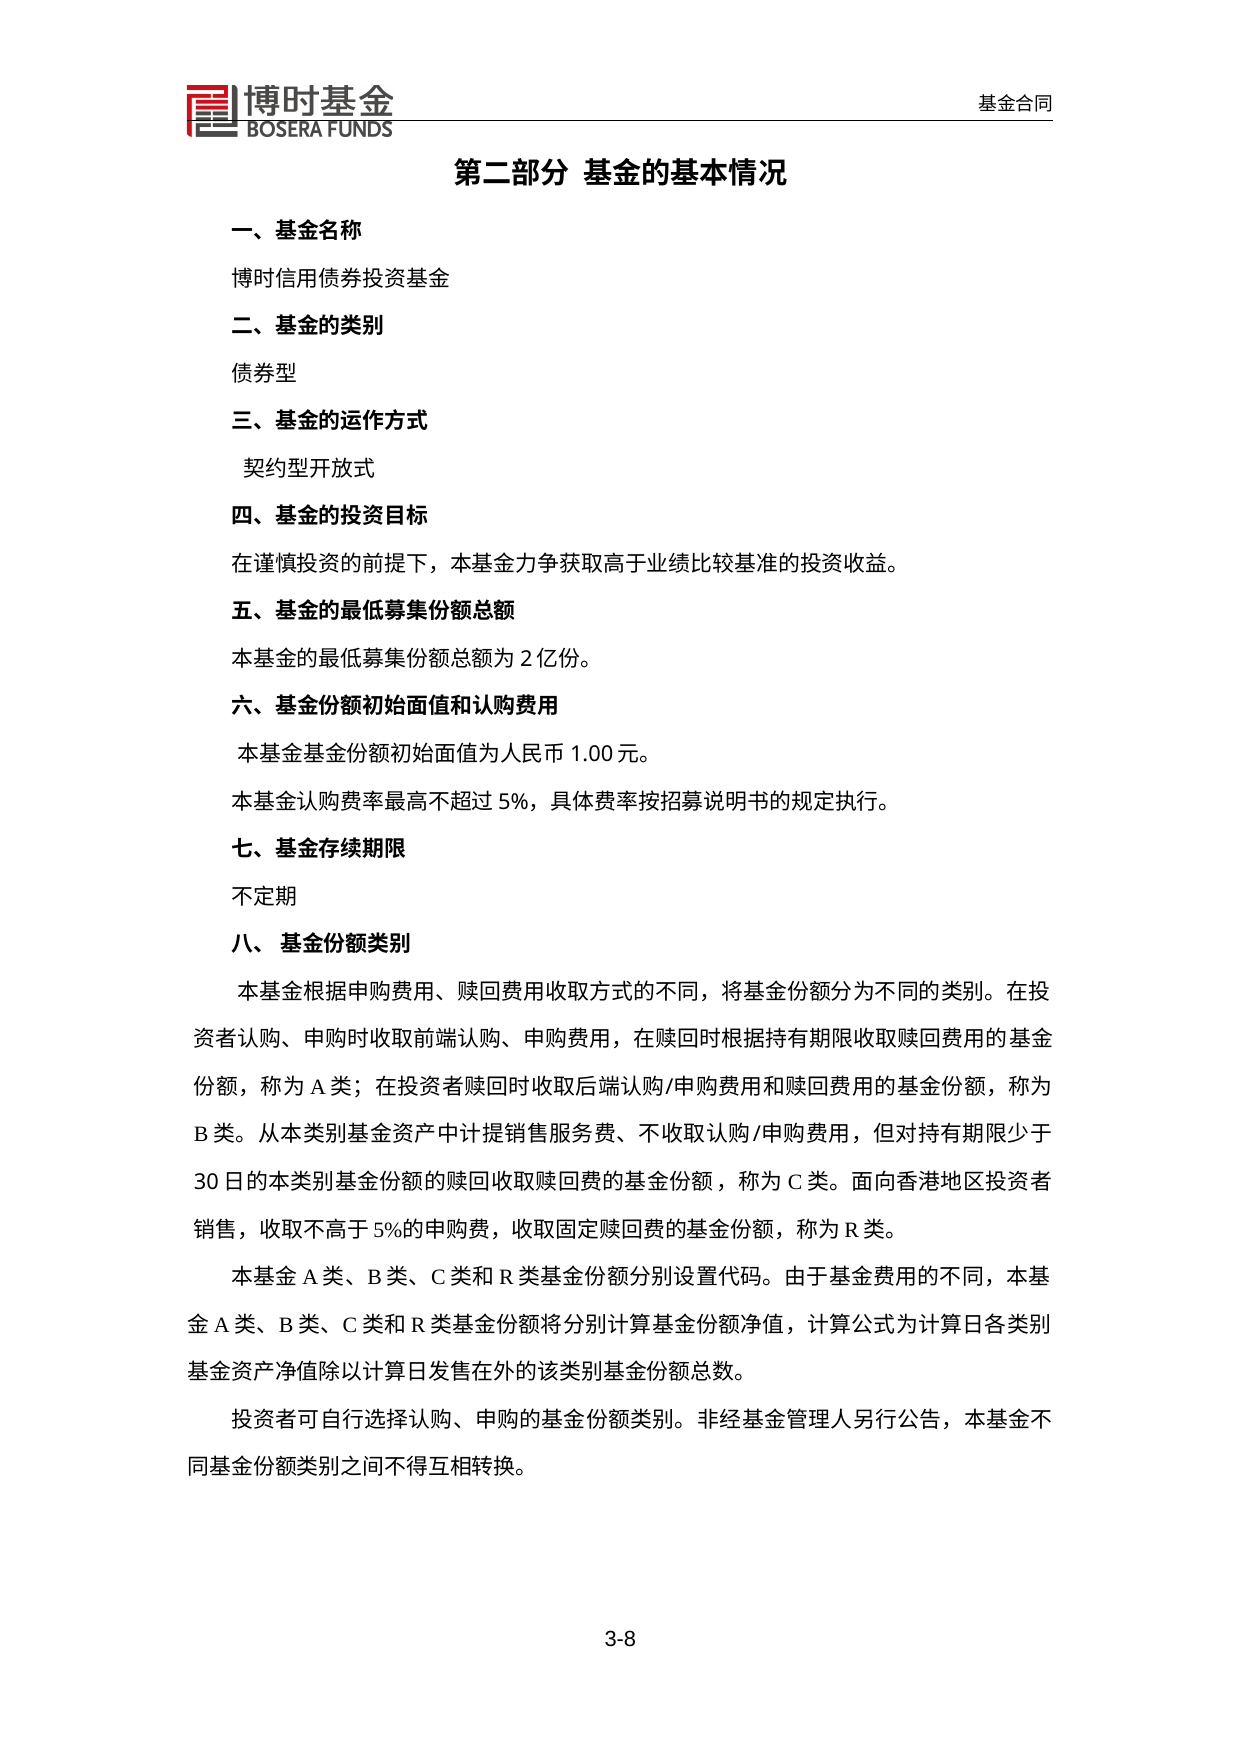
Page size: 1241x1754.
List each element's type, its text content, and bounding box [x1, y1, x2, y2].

text 三、基金的运作方式 [187, 403, 1053, 435]
text 本基金的最低募集份额总额为2亿份。 [187, 641, 1053, 673]
text 五、基金的最低募集份额总额 [187, 593, 1053, 625]
text 六、基金份额初始面值和认购费用 [187, 688, 1053, 720]
text 不定期 [187, 879, 1053, 910]
text 八、 基金份额类别 [187, 926, 1053, 958]
text 契约型开放式 [243, 451, 1053, 483]
text 博时信用债券投资基金 [187, 261, 1053, 293]
text 本基金基金份额初始面值为人民币1.00元。 [187, 736, 1053, 768]
text 本基金根据申购费用、赎回费用收取方式的不同，将基金份额分为不同的类别。在投资者认购、申购时收取前端认购、申购费用，在赎回时根据持有期限收取赎回费用的基金份额，称为A类；在投资者赎回时收取后端认购/申购费用和赎回费用的基金份额，称为B类。从本类别基金资产中计提销售服务费、不收取认购/申购费用，但对持有期限少于30日的本类别基金份额的赎回收取赎回费的基金份额，称为C类。面向香港地区投资者销售，收取不高于5%的申购费，收取固定赎回费的基金份额，称为R类。 [194, 974, 1053, 1243]
picture [186, 85, 394, 137]
text 七、基金存续期限 [187, 831, 1053, 863]
text 在谨慎投资的前提下，本基金力争获取高于业绩比较基准的投资收益。 [187, 546, 1053, 578]
text 投资者可自行选择认购、申购的基金份额类别。非经基金管理人另行公告，本基金不同基金份额类别之间不得互相转换。 [187, 1402, 1053, 1481]
text 一、基金名称 [187, 213, 1053, 245]
text 本基金认购费率最高不超过5%，具体费率按招募说明书的规定执行。 [187, 784, 1053, 815]
text 债券型 [187, 356, 1053, 388]
subtitle 第二部分 基金的基本情况 [187, 150, 1053, 192]
text 本基金A类、B类、C类和R类基金份额分别设置代码。由于基金费用的不同，本基金A类、B类、C类和R类基金份额将分别计算基金份额净值，计算公式为计算日各类别基金资产净值除以计算日发售在外的该类别基金份额总数。 [187, 1259, 1053, 1386]
text 四、基金的投资目标 [187, 498, 1053, 530]
text 二、基金的类别 [187, 308, 1053, 340]
